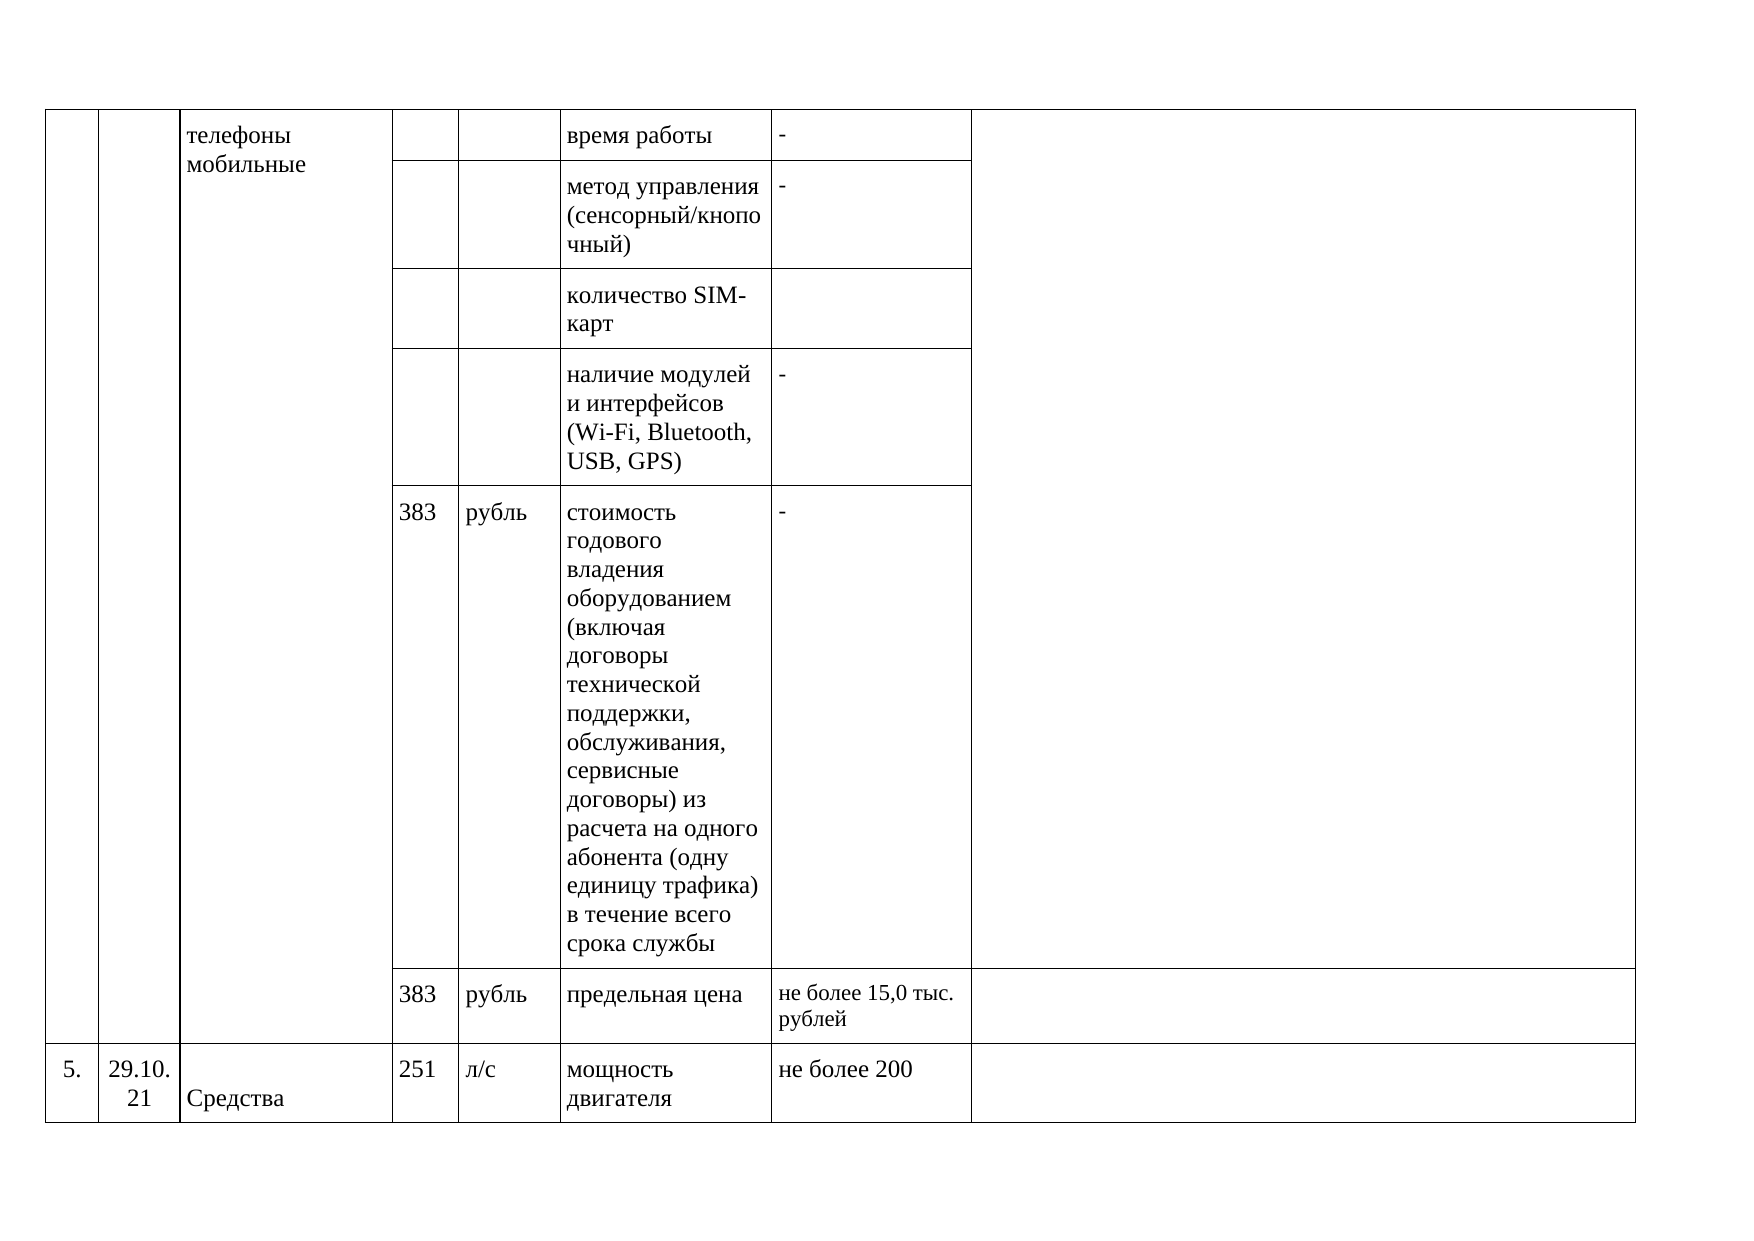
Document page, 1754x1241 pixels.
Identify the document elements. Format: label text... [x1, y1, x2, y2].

table_cell [459, 269, 560, 348]
table_cell рубль [459, 486, 560, 967]
table_cell [459, 110, 560, 159]
table_cell [393, 269, 458, 348]
table_cell метод управления (сенсорный/кнопочный) [561, 161, 771, 268]
table_cell мощность двигателя [561, 1044, 771, 1122]
table_cell [459, 349, 560, 485]
table_cell - [772, 110, 971, 159]
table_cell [181, 1044, 392, 1122]
table_cell 5. [46, 1044, 98, 1122]
table_cell - [772, 349, 971, 485]
table_cell количество SIM-карт [561, 269, 771, 348]
table_cell [393, 161, 458, 268]
table_cell рубль [459, 969, 560, 1042]
table_cell [393, 349, 458, 485]
table_cell л/с [459, 1044, 560, 1122]
table_cell [459, 161, 560, 268]
table_cell не более 15,0 тыс. рублей [772, 969, 971, 1042]
table_cell [972, 1044, 1635, 1122]
table_cell не более 200 [772, 1044, 971, 1122]
table_cell - [772, 161, 971, 268]
table_cell - [772, 486, 971, 967]
table_cell [393, 110, 458, 159]
table_cell 383 [393, 486, 458, 967]
table_cell наличие модулей и интерфейсов (Wi-Fi, Bluetooth, USB, GPS) [561, 349, 771, 485]
table_cell [972, 969, 1635, 1042]
table_cell [772, 269, 971, 348]
table_cell предельная цена [561, 969, 771, 1042]
table_cell время работы [561, 110, 771, 159]
table_cell 251 [393, 1044, 458, 1122]
table_cell 383 [393, 969, 458, 1042]
table_cell стоимость годового владения оборудованием (включая договоры технической поддержки, обслуживания, сервисные договоры) из расчета на одного абонента (одну единицу трафика) в течение всего срока службы [561, 486, 771, 967]
table_cell 29.10.21 [99, 1044, 179, 1122]
